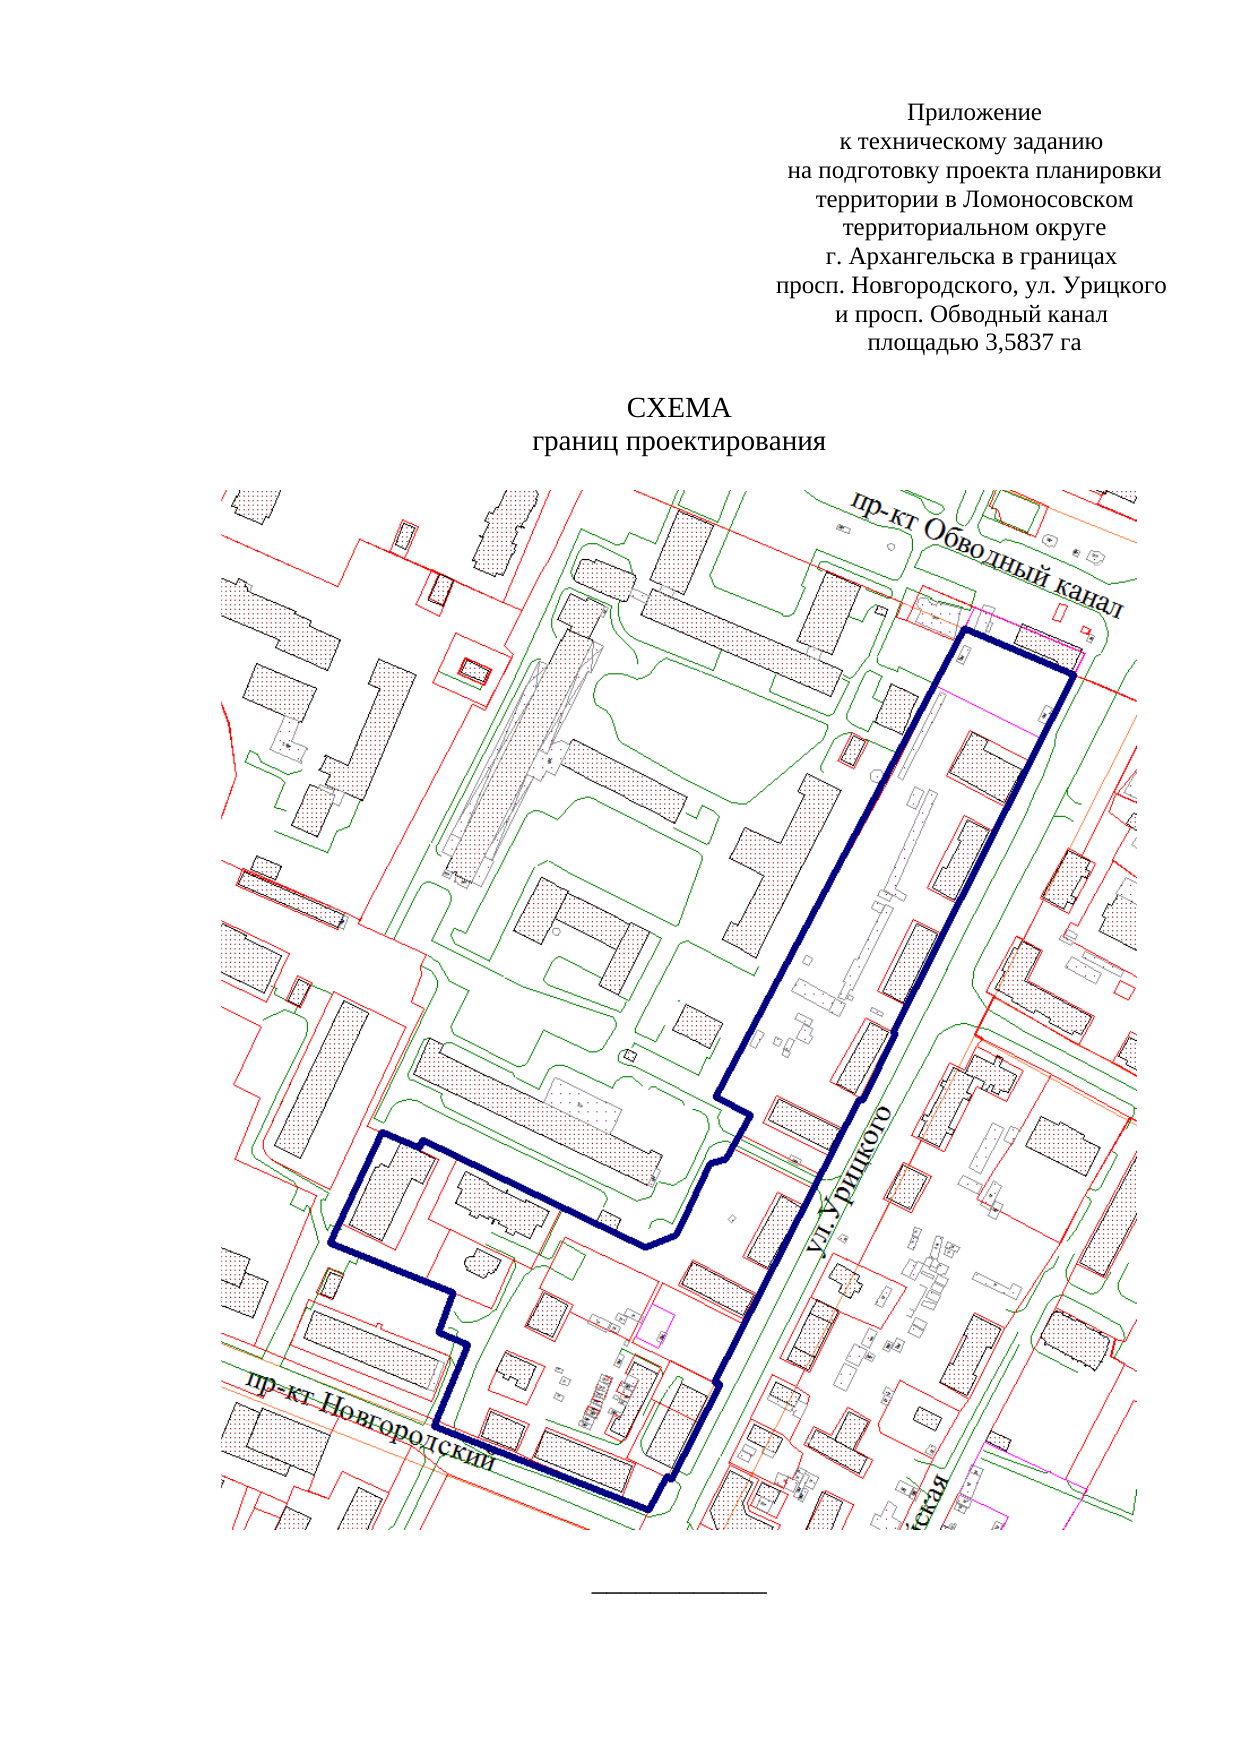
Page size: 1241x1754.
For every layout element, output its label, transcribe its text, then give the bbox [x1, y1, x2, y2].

text Приложение к техническому заданию на подготовку проекта планировки территории в Ломоносовском территориальном округе [768, 97, 1181, 241]
text ____________ [177, 1563, 1181, 1596]
text г. Архангельска в границах просп. Новгородского, ул. Урицкого и просп. Обводный канал площадью 3,5837 га [768, 241, 1181, 356]
picture [221, 490, 1137, 1530]
text границ проектирования [177, 423, 1181, 457]
text СХЕМА [177, 390, 1181, 423]
